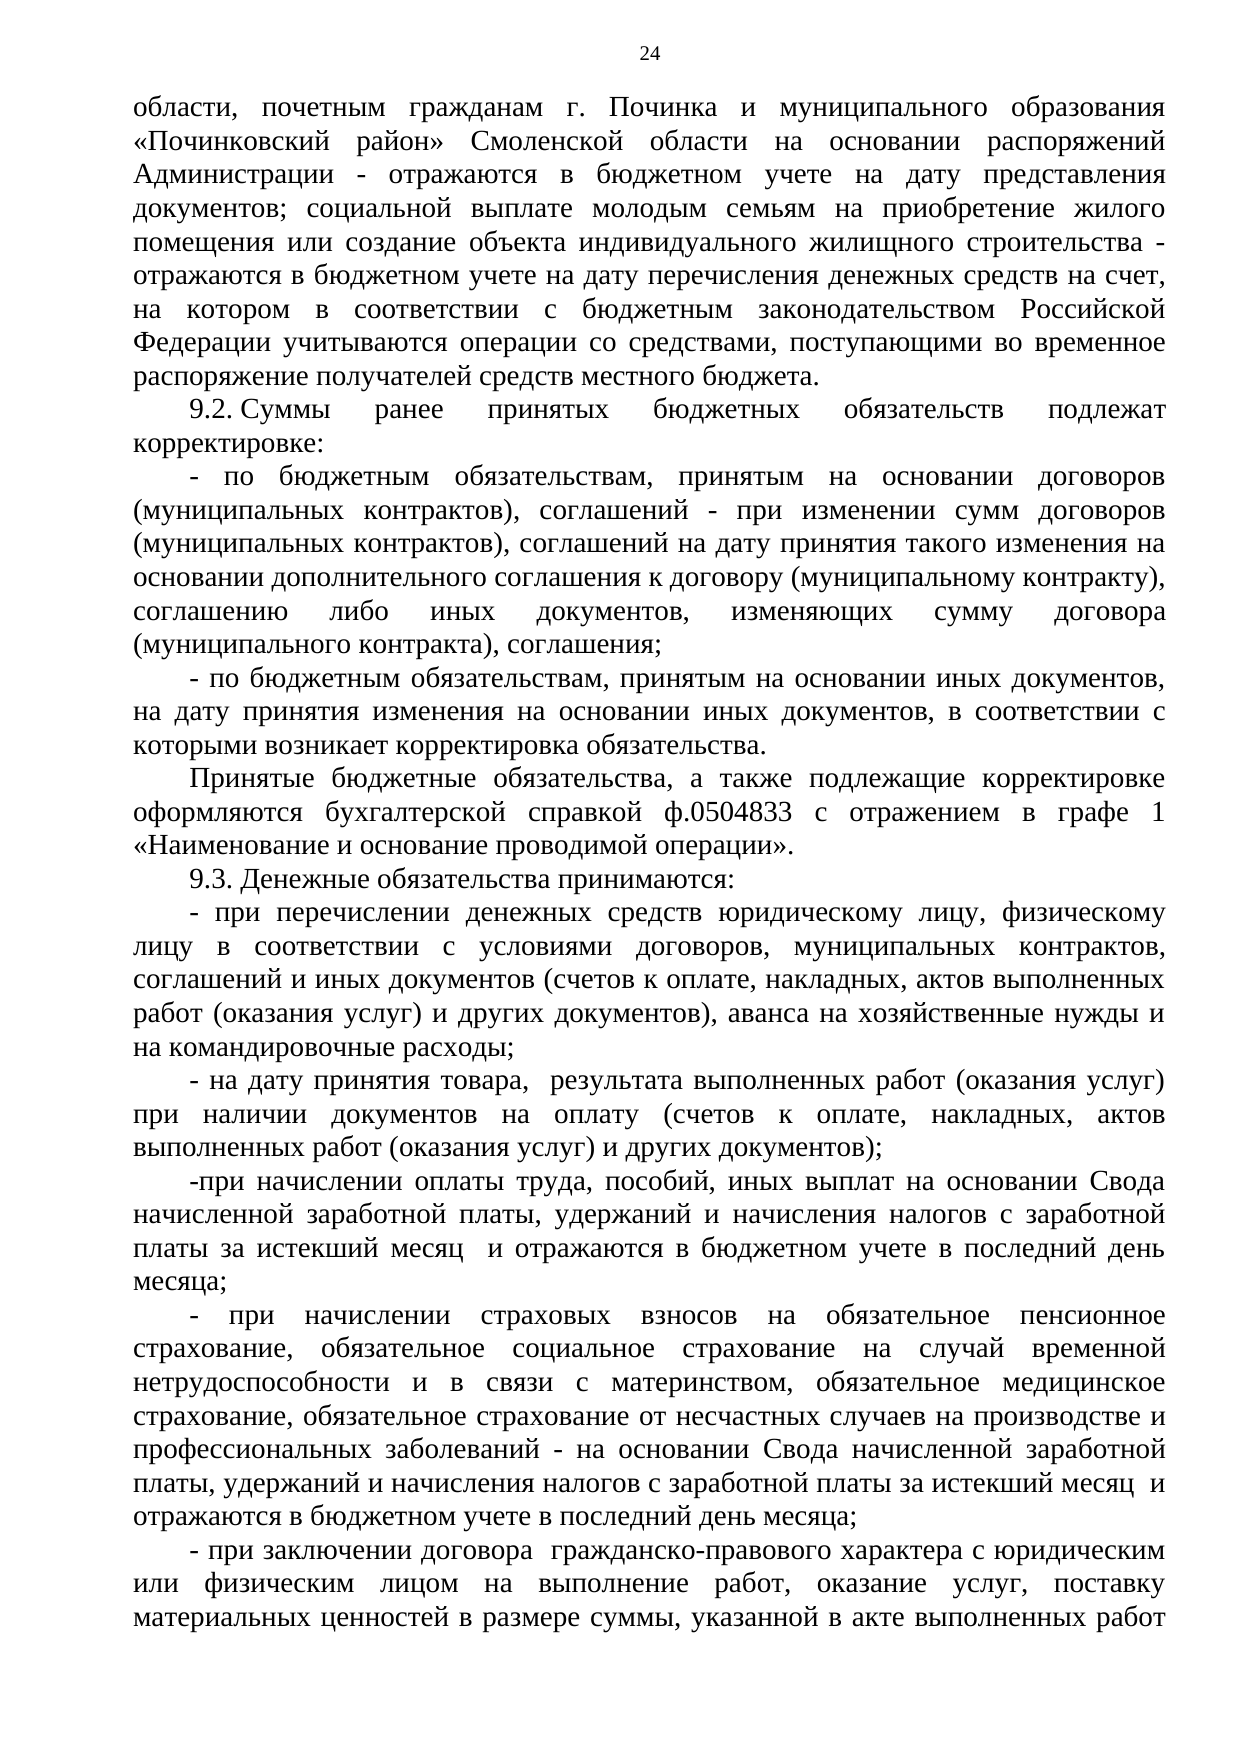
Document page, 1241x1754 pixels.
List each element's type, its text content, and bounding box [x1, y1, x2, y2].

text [133, 89, 1166, 391]
text - при перечислении денежных средств юридическому лицу, физическому лицу в соответствии с условиями договоров, муниципальных контрактов, соглашений и иных документов (счетов к оплате, накладных, актов выполненных работ (оказания услуг) и других документов), аванса на хозяйственные нужды и на командировочные расходы; [133, 894, 1166, 1062]
text -при начислении оплаты труда, пособий, иных выплат на основании Свода начисленной заработной платы, удержаний и начисления налогов с заработной платы за истекший месяц и отражаются в бюджетном учете в последний день месяца; [133, 1163, 1166, 1297]
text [133, 1532, 1166, 1632]
text - при начислении страховых взносов на обязательное пенсионное страхование, обязательное социальное страхование на случай временной нетрудоспособности и в связи с материнством, обязательное медицинское страхование, обязательное страхование от несчастных случаев на производстве и профессиональных заболеваний - на основании Свода начисленной заработной платы, удержаний и начисления налогов с заработной платы за истекший месяц и отражаются в бюджетном учете в последний день месяца; [133, 1297, 1166, 1532]
text - на дату принятия товара, результата выполненных работ (оказания услуг) при наличии документов на оплату (счетов к оплате, накладных, актов выполненных работ (оказания услуг) и других документов); [133, 1062, 1166, 1163]
text 9.3. Денежные обязательства принимаются: [133, 861, 1166, 894]
text 9.2. Суммы ранее принятых бюджетных обязательств подлежат корректировке: [133, 391, 1166, 458]
text - по бюджетным обязательствам, принятым на основании иных документов, на дату принятия изменения на основании иных документов, в соответствии с которыми возникает корректировка обязательства. [133, 660, 1166, 760]
text Принятые бюджетные обязательства, а также подлежащие корректировке оформляются бухгалтерской справкой ф.0504833 с отражением в графе 1 «Наименование и основание проводимой операции». [133, 760, 1166, 861]
text - по бюджетным обязательствам, принятым на основании договоров (муниципальных контрактов), соглашений - при изменении сумм договоров (муниципальных контрактов), соглашений на дату принятия такого изменения на основании дополнительного соглашения к договору (муниципальному контракту), соглашению либо иных документов, изменяющих сумму договора (муниципального контракта), соглашения; [133, 458, 1166, 660]
